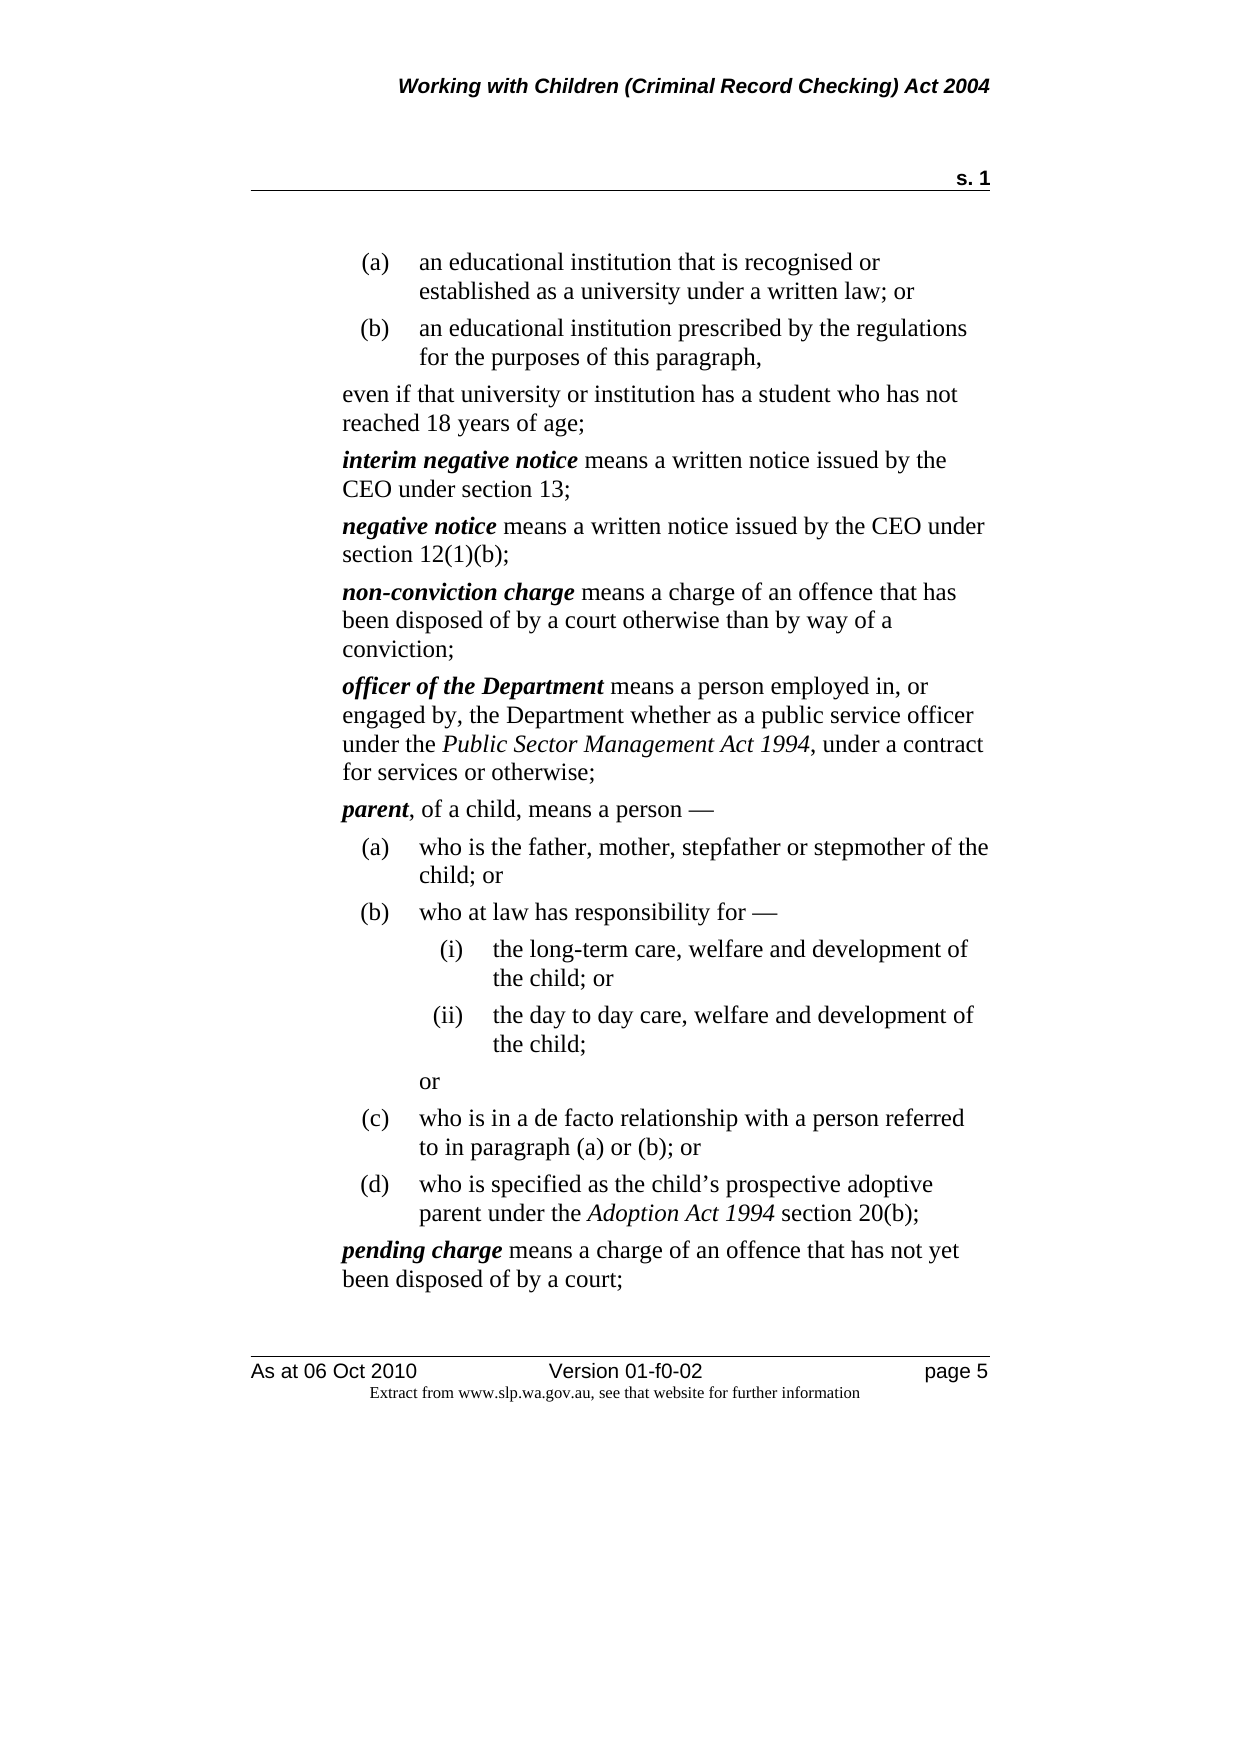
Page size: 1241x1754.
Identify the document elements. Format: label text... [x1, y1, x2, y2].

text officer of the Department means a person employed in, or engaged by, the Department whether as a public service officer under the Public Sector Management Act 1994, under a contract for services or otherwise; [251, 671, 990, 786]
text even if that university or institution has a student who has not reached 18 years of age; [251, 379, 990, 437]
text non-conviction charge means a charge of an offence that has been disposed of by a court otherwise than by way of a conviction; [251, 577, 990, 663]
text (b) who at law has responsibility for — [251, 897, 990, 926]
text (a) who is the father, mother, stepfather or stepmother of the child; or [251, 832, 990, 889]
text (ii) the day to day care, welfare and development of the child; [251, 1000, 990, 1058]
text parent, of a child, means a person — [251, 794, 990, 823]
text (a) an educational institution that is recognised or established as a university under a written law; or [251, 247, 990, 305]
text pending charge means a charge of an offence that has not yet been disposed of by a court; [251, 1235, 990, 1292]
text or [251, 1066, 990, 1095]
text (d) who is specified as the child’s prospective adoptive parent under the Adoption Act 1994 section 20(b); [251, 1169, 990, 1227]
text (b) an educational institution prescribed by the regulations for the purposes of this paragraph, [251, 313, 990, 371]
text (i) the long-term care, welfare and development of the child; or [251, 934, 990, 992]
text interim negative notice means a written notice issued by the CEO under section 13; [251, 445, 990, 502]
text (c) who is in a de facto relationship with a person referred to in paragraph (a) or (b); or [251, 1103, 990, 1161]
text negative notice means a written notice issued by the CEO under section 12(1)(b); [251, 511, 990, 568]
